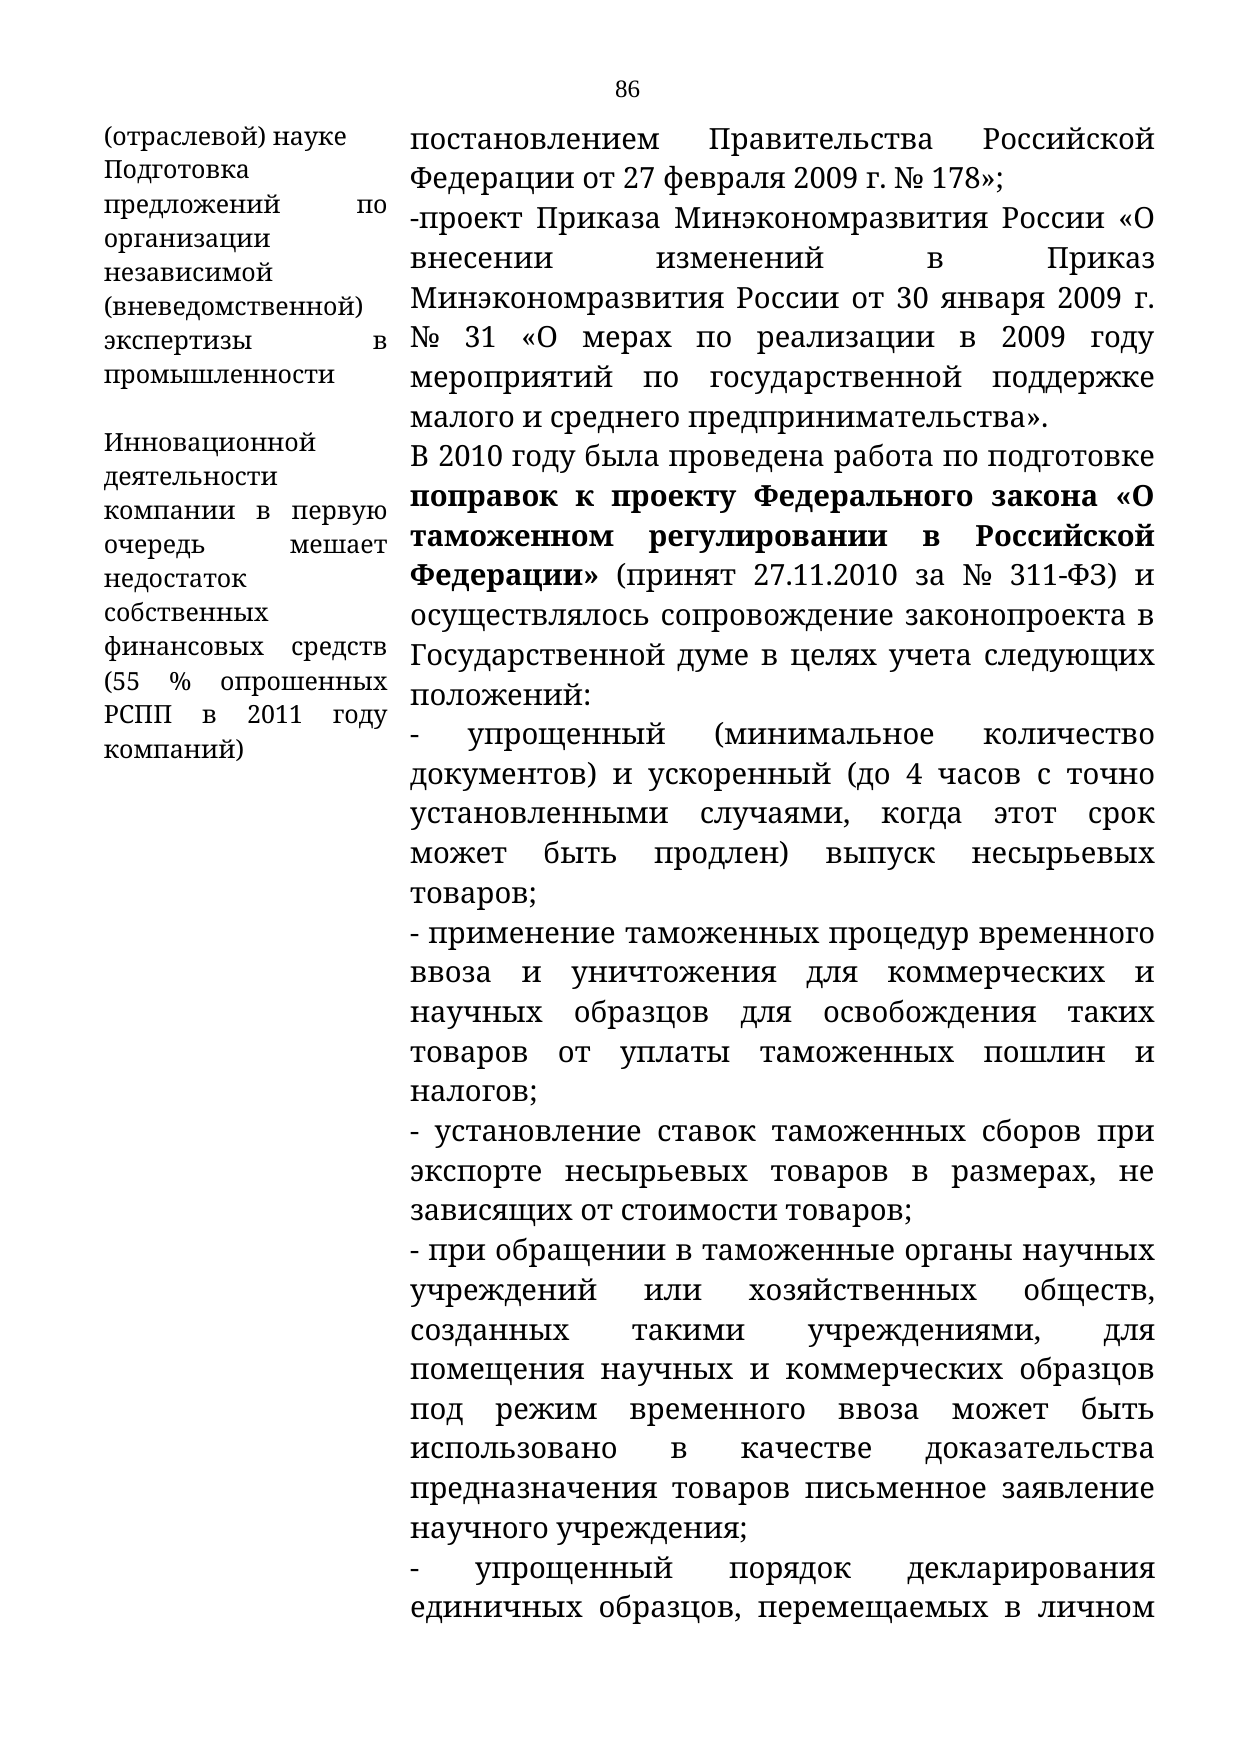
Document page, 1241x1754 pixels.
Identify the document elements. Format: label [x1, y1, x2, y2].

table_cell [92, 118, 399, 1626]
table_cell [399, 118, 1167, 1626]
